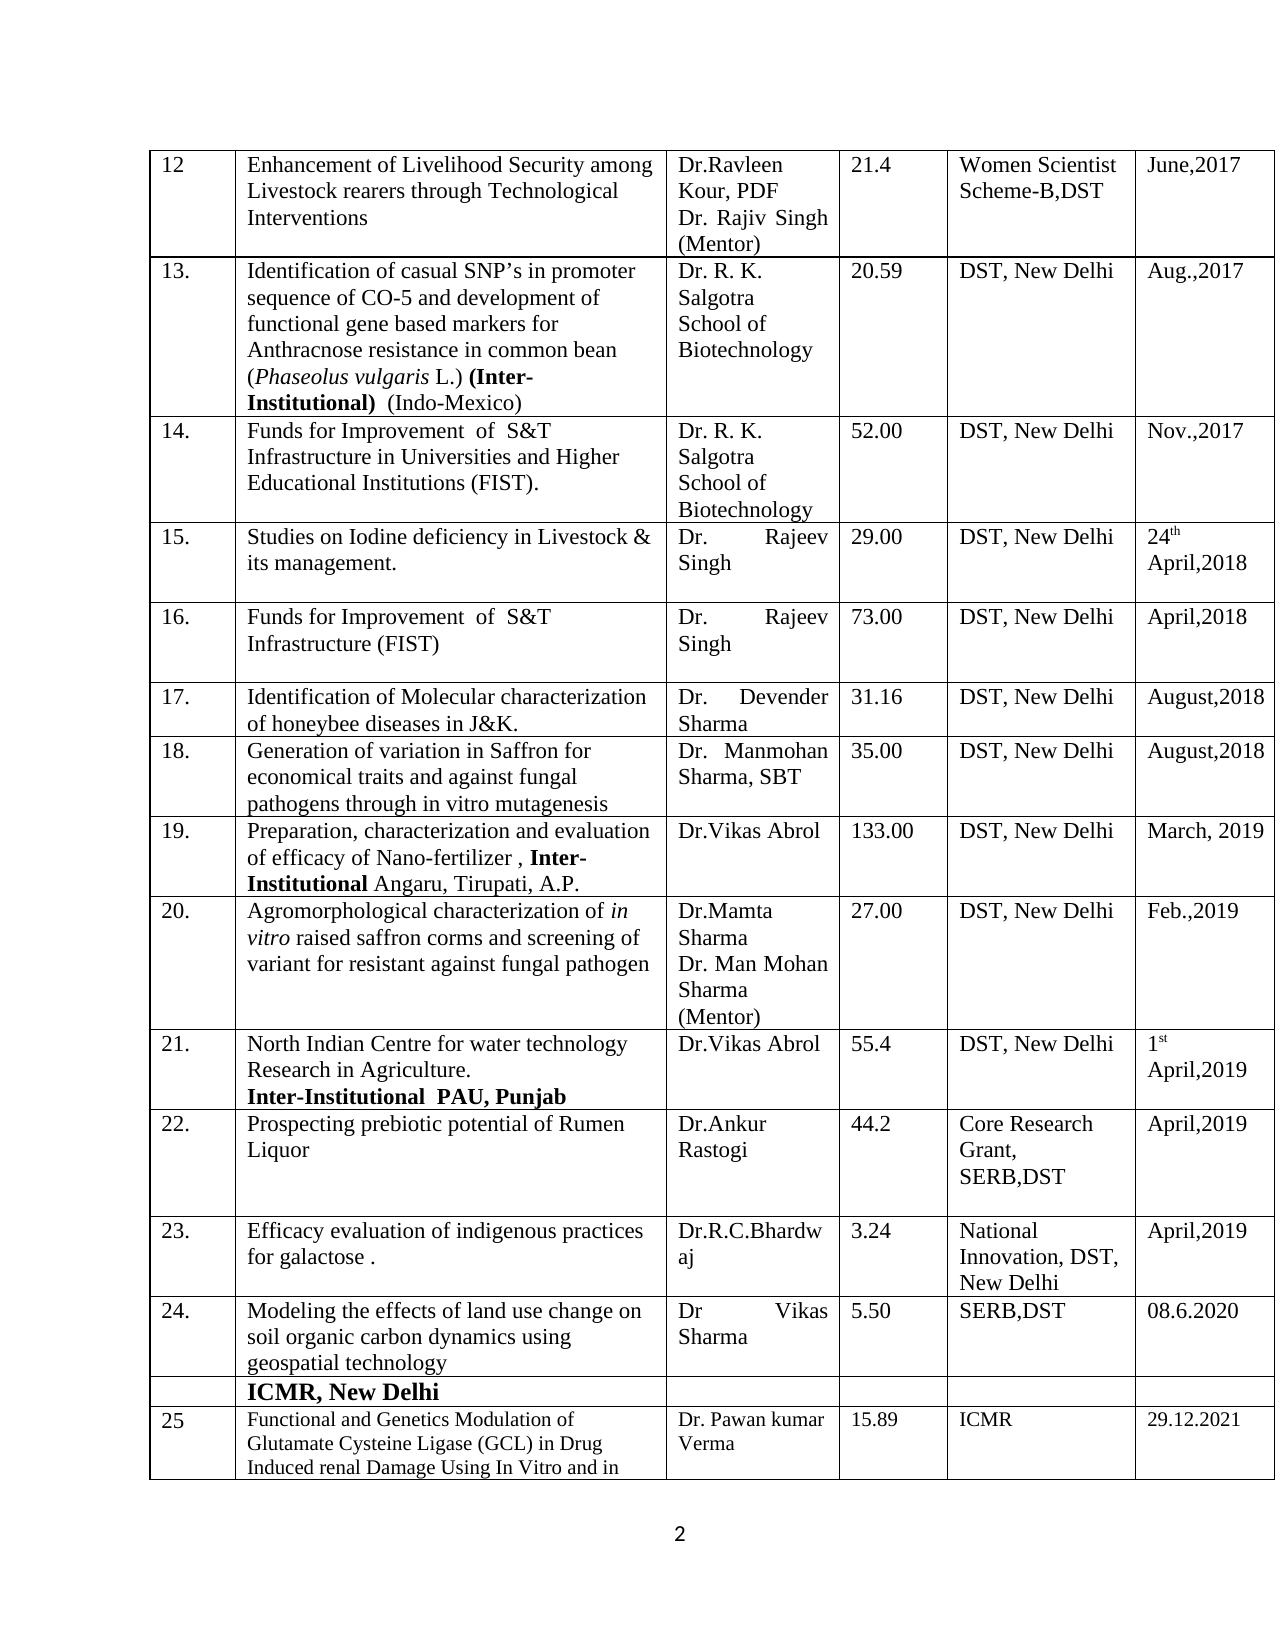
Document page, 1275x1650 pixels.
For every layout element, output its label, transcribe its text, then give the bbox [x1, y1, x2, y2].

table_cell Dr. R. K. Salgotra School of Biotechnology [667, 417, 839, 522]
table_cell 27.00 [840, 897, 947, 1029]
table_cell Agromorphological characterization of in vitro raised saffron corms and screening of variant for resistant against fungal pathogen [236, 897, 666, 1029]
table_cell Efficacy evaluation of indigenous practices for galactose . [236, 1217, 666, 1296]
table_cell 31.16 [840, 683, 947, 736]
table_cell Dr. Manmohan Sharma, SBT [667, 737, 839, 816]
table_cell Dr.Vikas Abrol [667, 1030, 839, 1109]
table_cell DST, New Delhi [948, 897, 1135, 1029]
table_cell 24th April,2018 [1136, 523, 1274, 602]
table_cell 52.00 [840, 417, 947, 522]
table_cell 3.24 [840, 1217, 947, 1296]
table_cell [151, 1377, 235, 1406]
table_cell April,2019 [1136, 1217, 1274, 1296]
table_cell Dr.Ankur Rastogi [667, 1110, 839, 1216]
table_cell 14. [151, 417, 235, 522]
table_cell National Innovation, DST, New Delhi [948, 1217, 1135, 1296]
table_cell Identification of Molecular characterization of honeybee diseases in J&K. [236, 683, 666, 736]
table_cell August,2018 [1136, 683, 1274, 736]
table_cell DST, New Delhi [948, 737, 1135, 816]
table_cell North Indian Centre for water technology Research in Agriculture. Inter-Institutional PAU, Punjab [236, 1030, 666, 1109]
table_cell Preparation, characterization and evaluation of efficacy of Nano-fertilizer , Inter-Institutional Angaru, Tirupati, A.P. [236, 817, 666, 896]
table_cell 17. [151, 683, 235, 736]
table_cell Dr.Vikas Abrol [667, 817, 839, 896]
table_cell Funds for Improvement of S&T Infrastructure (FIST) [236, 603, 666, 682]
table_cell April,2018 [1136, 603, 1274, 682]
table_cell ICMR [948, 1407, 1135, 1479]
table_cell 08.6.2020 [1136, 1297, 1274, 1376]
table_cell 20. [151, 897, 235, 1029]
table_cell 73.00 [840, 603, 947, 682]
table_cell DST, New Delhi [948, 603, 1135, 682]
table_cell Dr.Ravleen Kour, PDF Dr. Rajiv Singh (Mentor) [667, 151, 839, 256]
table_cell 20.59 [840, 258, 947, 416]
table_cell March, 2019 [1136, 817, 1274, 896]
table_cell Dr.R.C.Bhardwaj [667, 1217, 839, 1296]
table_cell 35.00 [840, 737, 947, 816]
table_cell DST, New Delhi [948, 1030, 1135, 1109]
table_cell Dr. Rajeev Singh [667, 523, 839, 602]
table_cell Enhancement of Livelihood Security among Livestock rearers through Technological Interventions [236, 151, 666, 256]
table_cell 12 [151, 151, 235, 256]
table_cell Dr. Devender Sharma [667, 683, 839, 736]
table_cell 44.2 [840, 1110, 947, 1216]
table_cell 23. [151, 1217, 235, 1296]
table_cell Identification of casual SNP’s in promoter sequence of CO-5 and development of functional gene based markers for Anthracnose resistance in common bean (Phaseolus vulgaris L.) (Inter-Institutional) (Indo-Mexico) [236, 258, 666, 416]
table_cell 18. [151, 737, 235, 816]
table_cell Prospecting prebiotic potential of Rumen Liquor [236, 1110, 666, 1216]
table_cell [1136, 1377, 1274, 1406]
table_cell Funds for Improvement of S&T Infrastructure in Universities and Higher Educational Institutions (FIST). [236, 417, 666, 522]
table_cell 5.50 [840, 1297, 947, 1376]
table_cell 55.4 [840, 1030, 947, 1109]
table_cell Nov.,2017 [1136, 417, 1274, 522]
table_cell Dr.Mamta Sharma Dr. Man Mohan Sharma (Mentor) [667, 897, 839, 1029]
table_cell 13. [151, 258, 235, 416]
table_cell 19. [151, 817, 235, 896]
table_cell 21.4 [840, 151, 947, 256]
table_cell DST, New Delhi [948, 683, 1135, 736]
table_cell 15.89 [840, 1407, 947, 1479]
table_cell Dr. R. K. Salgotra School of Biotechnology [667, 258, 839, 416]
table_cell Aug.,2017 [1136, 258, 1274, 416]
table_cell 24. [151, 1297, 235, 1376]
table_cell 1st April,2019 [1136, 1030, 1274, 1109]
table_cell [948, 1377, 1135, 1406]
table_cell June,2017 [1136, 151, 1274, 256]
table_cell SERB,DST [948, 1297, 1135, 1376]
table_cell 29.12.2021 [1136, 1407, 1274, 1479]
table_cell Dr Vikas Sharma [667, 1297, 839, 1376]
table_cell 133.00 [840, 817, 947, 896]
table_cell Dr. Rajeev Singh [667, 603, 839, 682]
table_cell August,2018 [1136, 737, 1274, 816]
table_cell DST, New Delhi [948, 417, 1135, 522]
table_cell DST, New Delhi [948, 523, 1135, 602]
table_cell Women Scientist Scheme-B,DST [948, 151, 1135, 256]
table_cell [840, 1377, 947, 1406]
table_cell 16. [151, 603, 235, 682]
table_cell Feb.,2019 [1136, 897, 1274, 1029]
table_cell April,2019 [1136, 1110, 1274, 1216]
table_cell 15. [151, 523, 235, 602]
table_cell DST, New Delhi [948, 817, 1135, 896]
table_cell Modeling the effects of land use change on soil organic carbon dynamics using geospatial technology [236, 1297, 666, 1376]
table_cell 29.00 [840, 523, 947, 602]
table_cell ICMR, New Delhi [236, 1377, 666, 1406]
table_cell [667, 1407, 839, 1479]
table_cell [667, 1377, 839, 1406]
table_cell DST, New Delhi [948, 258, 1135, 416]
table_cell 25 [151, 1407, 235, 1479]
table_cell Core Research Grant, SERB,DST [948, 1110, 1135, 1216]
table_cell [236, 1407, 666, 1479]
table_cell 22. [151, 1110, 235, 1216]
table_cell Studies on Iodine deficiency in Livestock & its management. [236, 523, 666, 602]
table_cell 21. [151, 1030, 235, 1109]
table_cell Generation of variation in Saffron for economical traits and against fungal pathogens through in vitro mutagenesis [236, 737, 666, 816]
